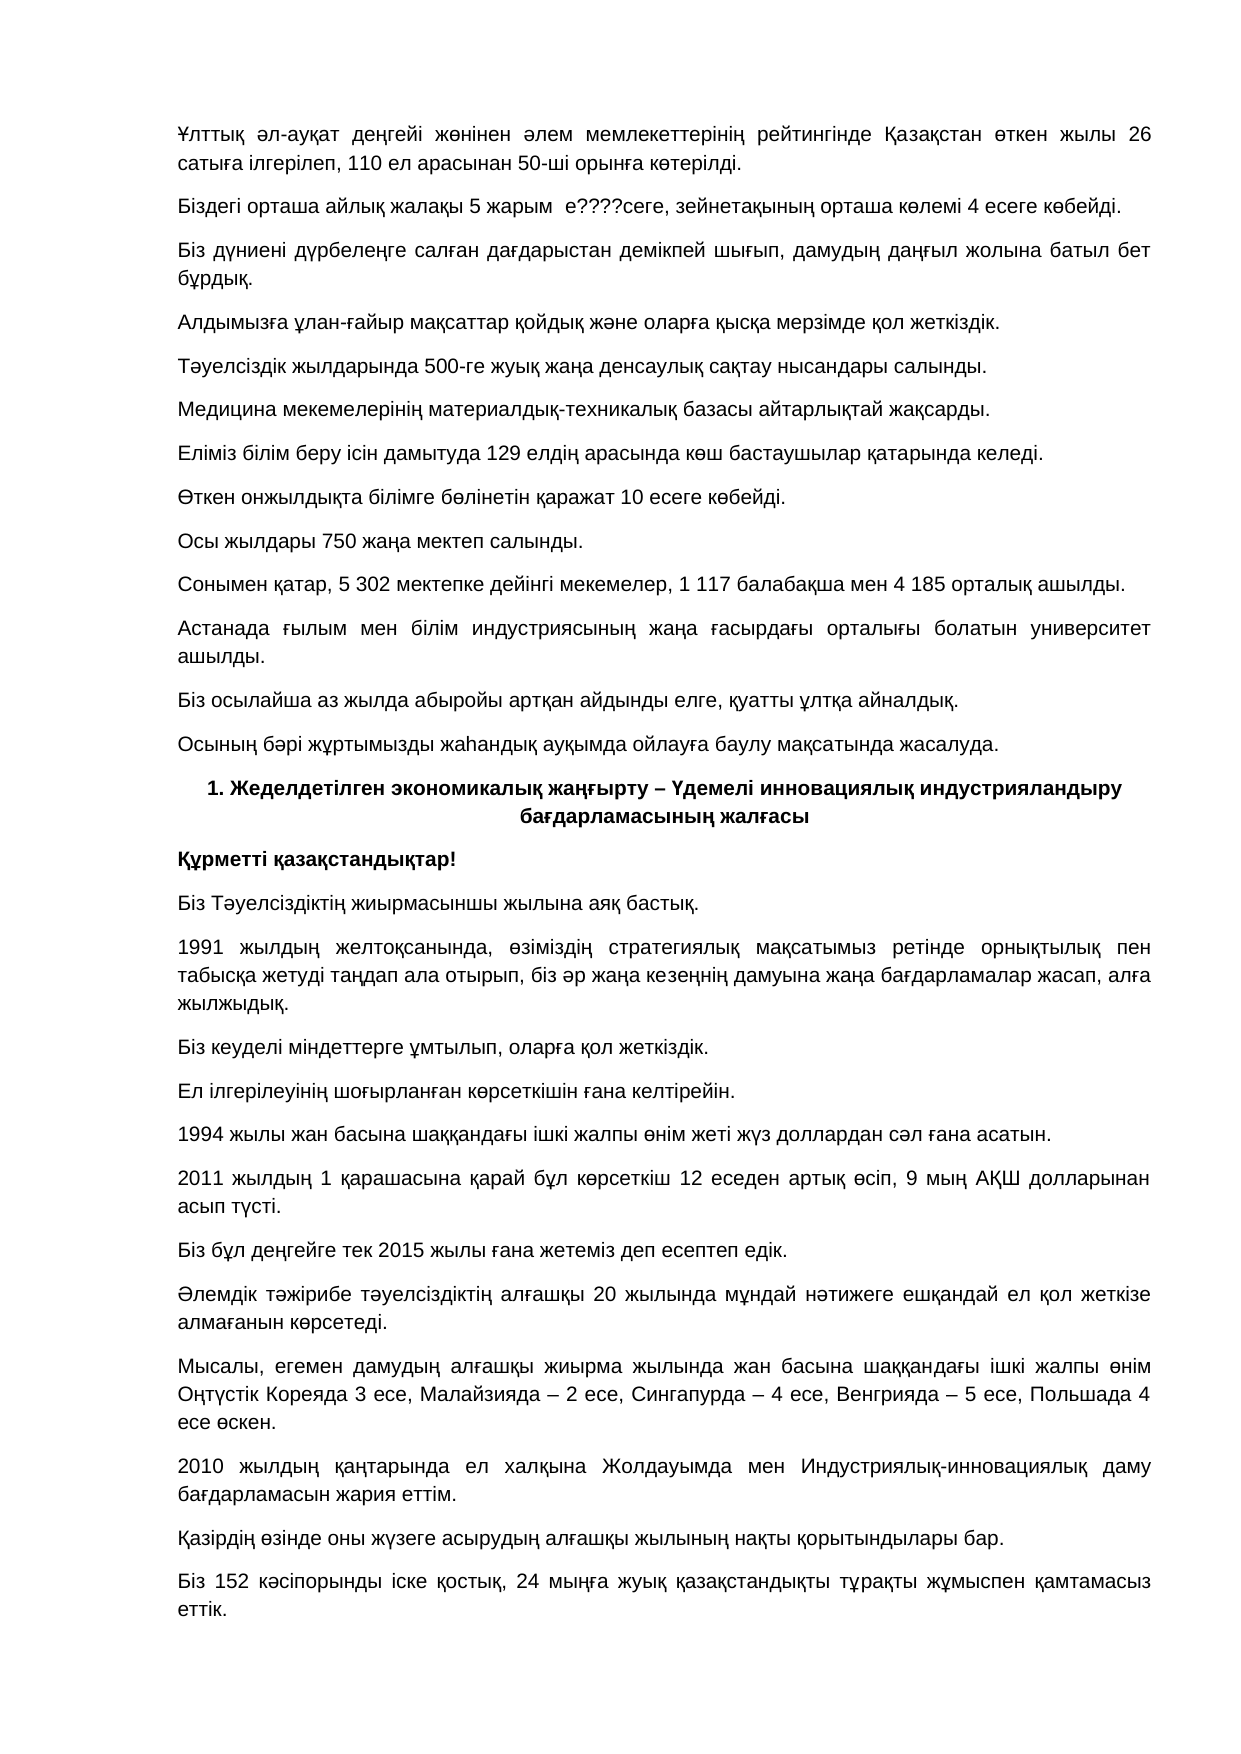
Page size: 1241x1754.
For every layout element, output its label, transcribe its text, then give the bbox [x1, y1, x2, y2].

text Құрметті қазақстандықтар! [177, 843, 1152, 871]
text Тәуелсіздік жылдарында 500-ге жуық жаңа денсаулық сақтау нысандары салынды. [177, 349, 1152, 377]
text Қазірдің өзінде оны жүзеге асырудың алғашқы жылының нақты қорытындылары бар. [177, 1521, 1152, 1549]
text Мысалы, егемен дамудың алғашқы жиырма жылында жан басына шаққандағы ішкі жалпы өнім Оңтүстік Кореяда 3 есе, Малайзияда – 2 есе, Сингапурда – 4 есе, Венгрияда – 5 есе, Польшада 4 есе өскен. [177, 1349, 1152, 1434]
text Біз дүниені дүрбелеңге салған дағдарыстан демікпей шығып, дамудың даңғыл жолына батыл бет бұрдық. [177, 234, 1152, 290]
text 1. Жеделдетілген экономикалық жаңғырту – Үдемелі инновациялық индустрияландыру бағдарламасының жалғасы [177, 771, 1152, 827]
text Біз кеуделі міндеттерге ұмтылып, оларға қол жеткіздік. [177, 1031, 1152, 1059]
text Медицина мекемелерінің материалдық-техникалық базасы айтарлықтай жақсарды. [177, 393, 1152, 421]
text Әлемдік тәжірибе тәуелсіздіктің алғашқы 20 жылында мұндай нәтижеге ешқандай ел қол жеткізе алмағанын көрсетеді. [177, 1277, 1152, 1334]
text 2010 жылдың қаңтарында ел халқына Жолдауымда мен Индустриялық-инновациялық даму бағдарламасын жария еттім. [177, 1449, 1152, 1506]
text Біз осылайша аз жылда абыройы артқан айдынды елге, қуатты ұлтқа айналдық. [177, 684, 1152, 712]
text Біз Тәуелсіздіктің жиырмасыншы жылына аяқ бастық. [177, 887, 1152, 915]
text 1994 жылы жан басына шаққандағы ішкі жалпы өнім жеті жүз доллардан сәл ғана асатын. [177, 1118, 1152, 1146]
text Сонымен қатар, 5 302 мектепке дейінгі мекемелер, 1 117 балабақша мен 4 185 орталық ашылды. [177, 568, 1152, 596]
text Осының бәрі жұртымызды жаһандық ауқымда ойлауға баулу мақсатында жасалуда. [177, 727, 1152, 756]
text Біздегі орташа айлық жалақы 5 жарым е????сеге, зейнетақының орташа көлемі 4 есеге көбейді. [177, 190, 1152, 218]
text Біз бұл деңгейге тек 2015 жылы ғана жетеміз деп есептеп едік. [177, 1234, 1152, 1262]
text Астанада ғылым мен білім индустриясының жаңа ғасырдағы орталығы болатын университет ашылды. [177, 612, 1152, 668]
text Еліміз білім беру ісін дамытуда 129 елдің арасында көш бастаушылар қатарында келеді. [177, 437, 1152, 465]
text Біз 152 кәсіпорынды іске қостық, 24 мыңға жуық қазақстандықты тұрақты жұмыспен қамтамасыз еттік. [177, 1565, 1152, 1621]
text 2011 жылдың 1 қарашасына қарай бұл көрсеткіш 12 еседен артық өсіп, 9 мың АҚШ долларынан асып түсті. [177, 1162, 1152, 1218]
text 1991 жылдың желтоқсанында, өзіміздің стратегиялық мақсатымыз ретінде орнықтылық пен табысқа жетуді таңдап ала отырып, біз әр жаңа кезеңнің дамуына жаңа бағдарламалар жасап, алға жылжыдық. [177, 931, 1152, 1015]
text Осы жылдары 750 жаңа мектеп салынды. [177, 524, 1152, 552]
text Ел ілгерілеуінің шоғырланған көрсеткішін ғана келтірейін. [177, 1074, 1152, 1102]
text Алдымызға ұлан-ғайыр мақсаттар қойдық және оларға қысқа мерзімде қол жеткіздік. [177, 306, 1152, 334]
text Өткен онжылдықта білімге бөлінетін қаражат 10 есеге көбейді. [177, 481, 1152, 509]
text Ұлттық әл-ауқат деңгейі жөнінен әлем мемлекеттерінің рейтингінде Қазақстан өткен жылы 26 сатыға ілгерілеп, 110 ел арасынан 50-ші орынға көтерілді. [177, 118, 1152, 174]
